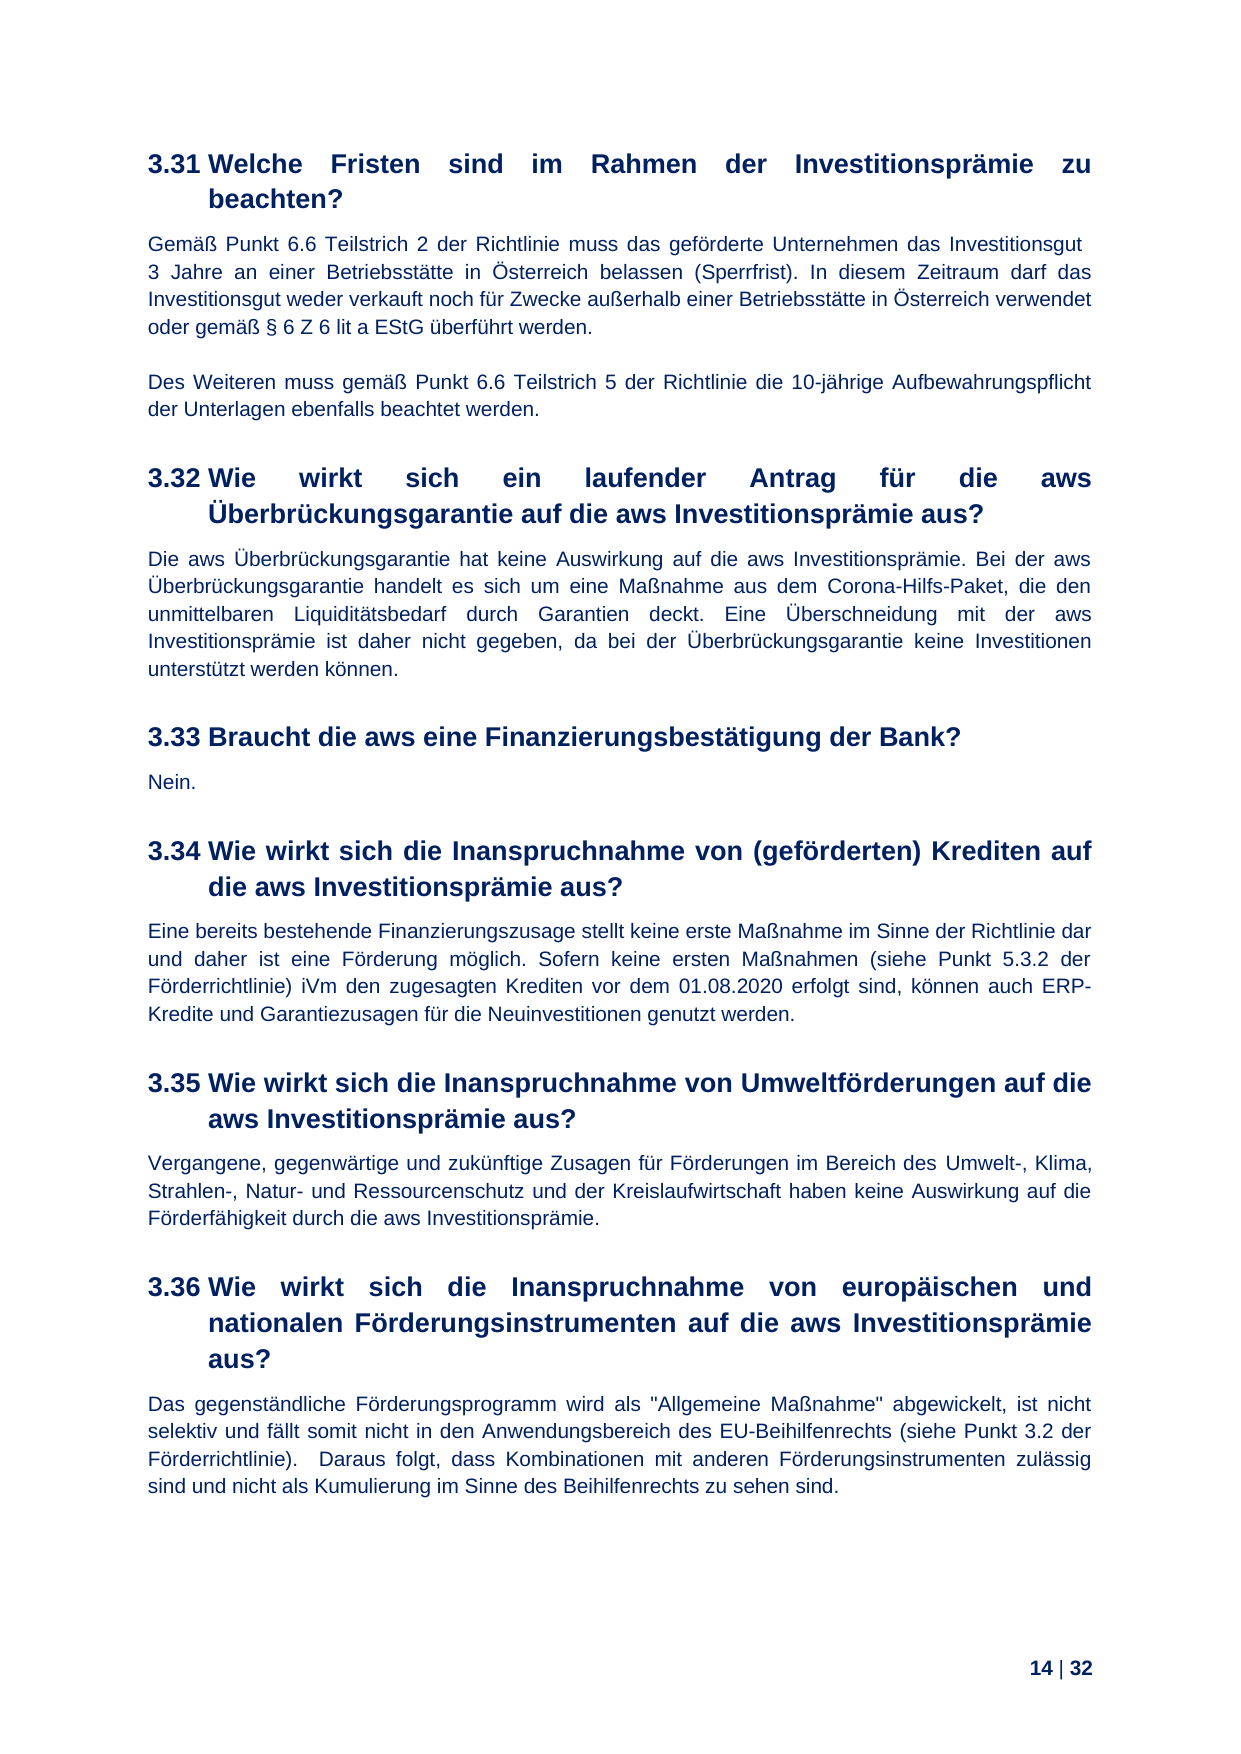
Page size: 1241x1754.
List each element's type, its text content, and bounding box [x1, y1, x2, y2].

subtitle Wie wirkt sich ein laufender Antrag für die aws Überbrückungsgarantie auf die aws Investitionsprämie aus? [148, 462, 1093, 529]
text Vergangene, gegenwärtige und zukünftige Zusagen für Förderungen im Bereich des Umwelt-, Klima, Strahlen-, Natur- und Ressourcenschutz und der Kreislaufwirtschaft haben keine Auswirkung auf die Förderfähigkeit durch die aws Investitionsprämie. [148, 1151, 1093, 1230]
subtitle Wie wirkt sich die Inanspruchnahme von Umweltförderungen auf die aws Investitionsprämie aus? [148, 1067, 1093, 1134]
subtitle Wie wirkt sich die Inanspruchnahme von (geförderten) Krediten auf die aws Investitionsprämie aus? [148, 835, 1093, 902]
text Gemäß Punkt 6.6 Teilstrich 2 der Richtlinie muss das geförderte Unternehmen das Investitionsgut 3 Jahre an einer Betriebsstätte in Österreich belassen (Sperrfrist). In diesem Zeitraum darf das Investitionsgut weder verkauft noch für Zwecke außerhalb einer Betriebsstätte in Österreich verwendet oder gemäß § 6 Z 6 lit a EStG überführt werden. [148, 232, 1093, 338]
text Nein. [148, 770, 1093, 794]
subtitle Wie wirkt sich die Inanspruchnahme von europäischen und nationalen Förderungsinstrumenten auf die aws Investitionsprämie aus? [148, 1271, 1093, 1374]
text Die aws Überbrückungsgarantie hat keine Auswirkung auf die aws Investitionsprämie. Bei der aws Überbrückungsgarantie handelt es sich um eine Maßnahme aus dem Corona-Hilfs-Paket, die den unmittelbaren Liquiditätsbedarf durch Garantien deckt. Eine Überschneidung mit der aws Investitionsprämie ist daher nicht gegeben, da bei der Überbrückungsgarantie keine Investitionen unterstützt werden können. [148, 546, 1093, 680]
text Des Weiteren muss gemäß Punkt 6.6 Teilstrich 5 der Richtlinie die 10-jährige Aufbewahrungspflicht der Unterlagen ebenfalls beachtet werden. [148, 369, 1093, 421]
subtitle Braucht die aws eine Finanzierungsbestätigung der Bank? [148, 721, 1093, 753]
text Das gegenständliche Förderungsprogramm wird als "Allgemeine Maßnahme" abgewickelt, ist nicht selektiv und fällt somit nicht in den Anwendungsbereich des EU-Beihilfenrechts (siehe Punkt 3.2 der Förderrichtlinie). Daraus folgt, dass Kombinationen mit anderen Förderungsinstrumenten zulässig sind und nicht als Kumulierung im Sinne des Beihilfenrechts zu sehen sind. [148, 1391, 1093, 1498]
subtitle Welche Fristen sind im Rahmen der Investitionsprämie zu beachten? [148, 148, 1093, 215]
text Eine bereits bestehende Finanzierungszusage stellt keine erste Maßnahme im Sinne der Richtlinie dar und daher ist eine Förderung möglich. Sofern keine ersten Maßnahmen (siehe Punkt 5.3.2 der Förderrichtlinie) iVm den zugesagten Krediten vor dem 01.08.2020 erfolgt sind, können auch ERP-Kredite und Garantiezusagen für die Neuinvestitionen genutzt werden. [148, 919, 1093, 1026]
